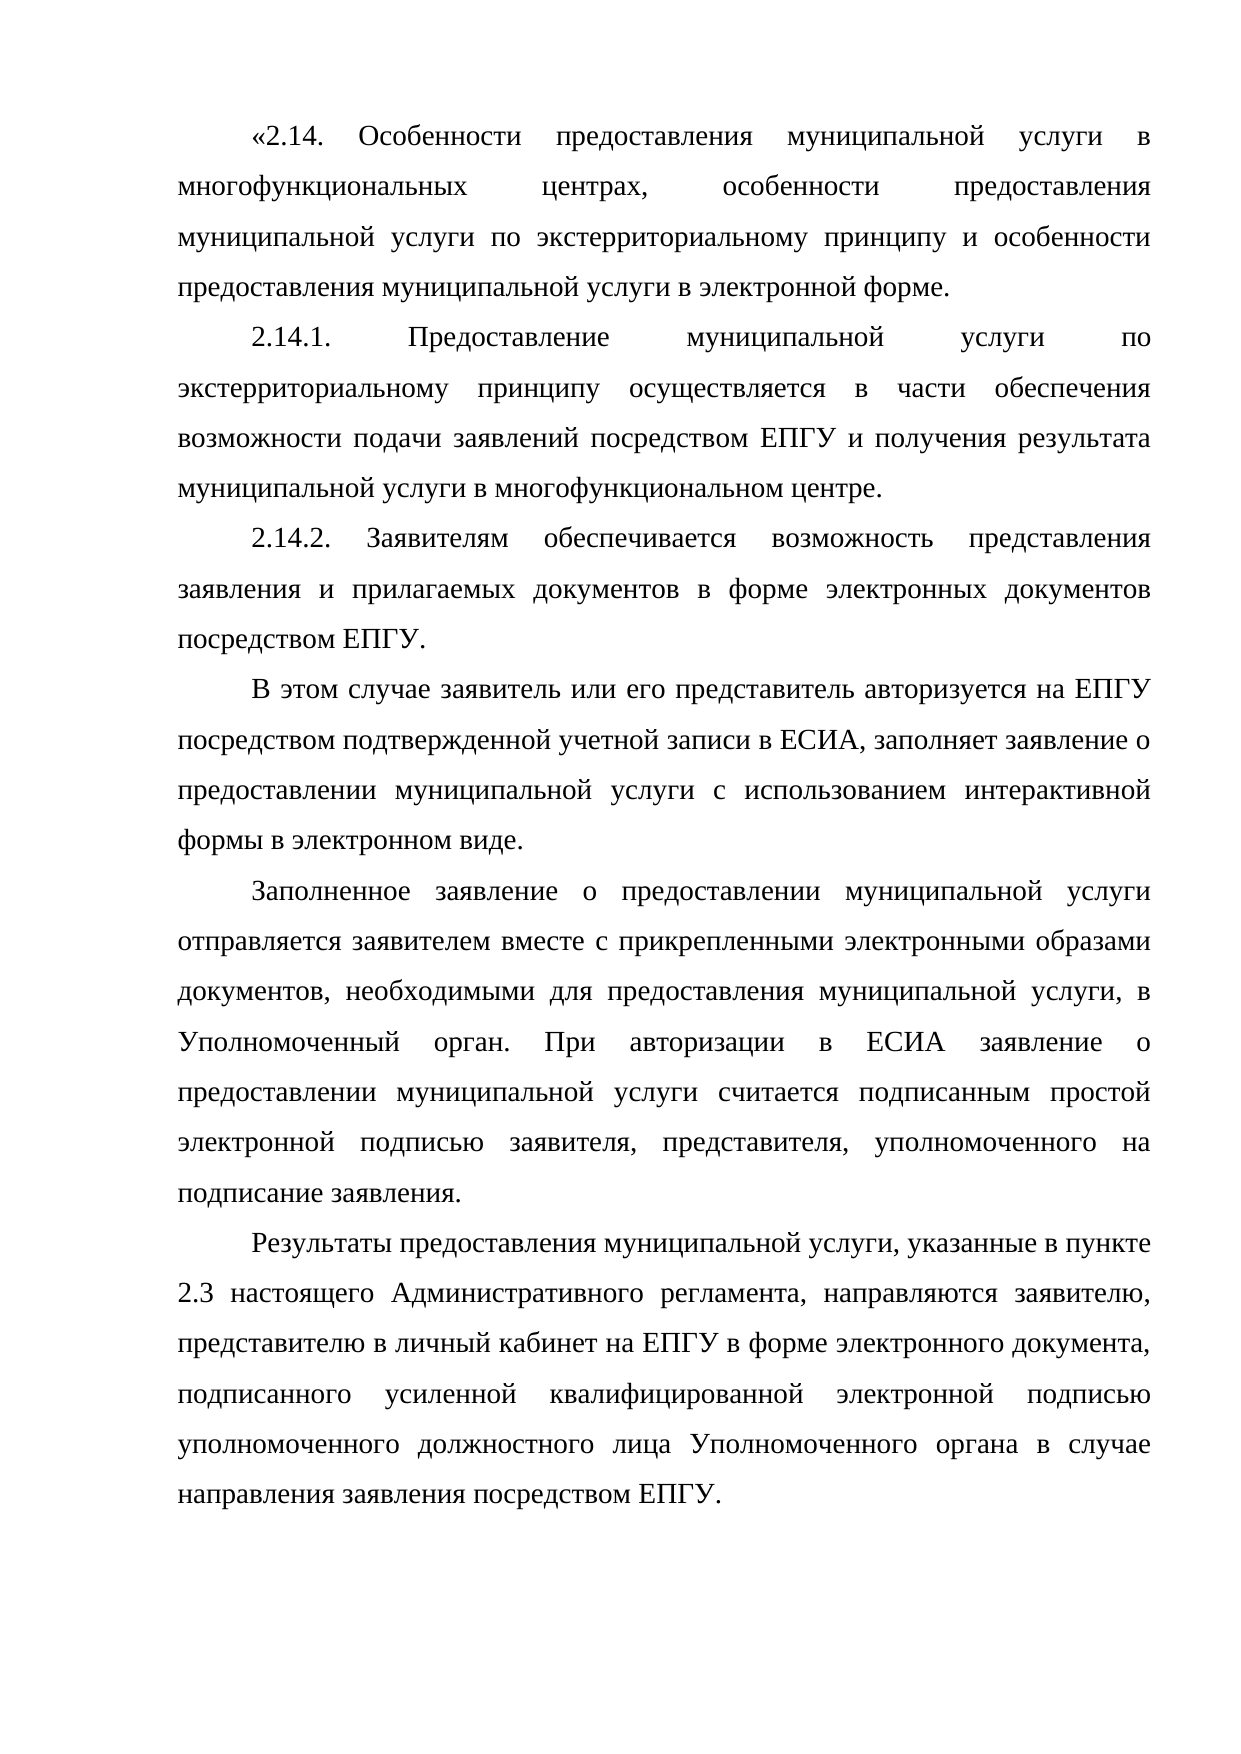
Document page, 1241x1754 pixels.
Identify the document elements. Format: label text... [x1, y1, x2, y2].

text Результаты предоставления муниципальной услуги, указанные в пункте 2.3 настоящего Административного регламента, направляются заявителю, представителю в личный кабинет на ЕПГУ в форме электронного документа, подписанного усиленной квалифицированной электронной подписью уполномоченного должностного лица Уполномоченного органа в случае направления заявления посредством ЕПГУ. [177, 1225, 1152, 1510]
text 2.14.1. Предоставление муниципальной услуги по экстерриториальному принципу осуществляется в части обеспечения возможности подачи заявлений посредством ЕПГУ и получения результата муниципальной услуги в многофункциональном центре. [177, 319, 1152, 504]
text В этом случае заявитель или его представитель авторизуется на ЕПГУ посредством подтвержденной учетной записи в ЕСИА, заполняет заявление о предоставлении муниципальной услуги с использованием интерактивной формы в электронном виде. [177, 672, 1152, 856]
text Заполненное заявление о предоставлении муниципальной услуги отправляется заявителем вместе с прикрепленными электронными образами документов, необходимыми для предоставления муниципальной услуги, в Уполномоченный орган. При авторизации в ЕСИА заявление о предоставлении муниципальной услуги считается подписанным простой электронной подписью заявителя, представителя, уполномоченного на подписание заявления. [177, 873, 1152, 1208]
text 2.14.2. Заявителям обеспечивается возможность представления заявления и прилагаемых документов в форме электронных документов посредством ЕПГУ. [177, 521, 1152, 655]
text «2.14. Особенности предоставления муниципальной услуги в многофункциональных центрах, особенности предоставления муниципальной услуги по экстерриториальному принципу и особенности предоставления муниципальной услуги в электронной форме. [177, 118, 1152, 303]
